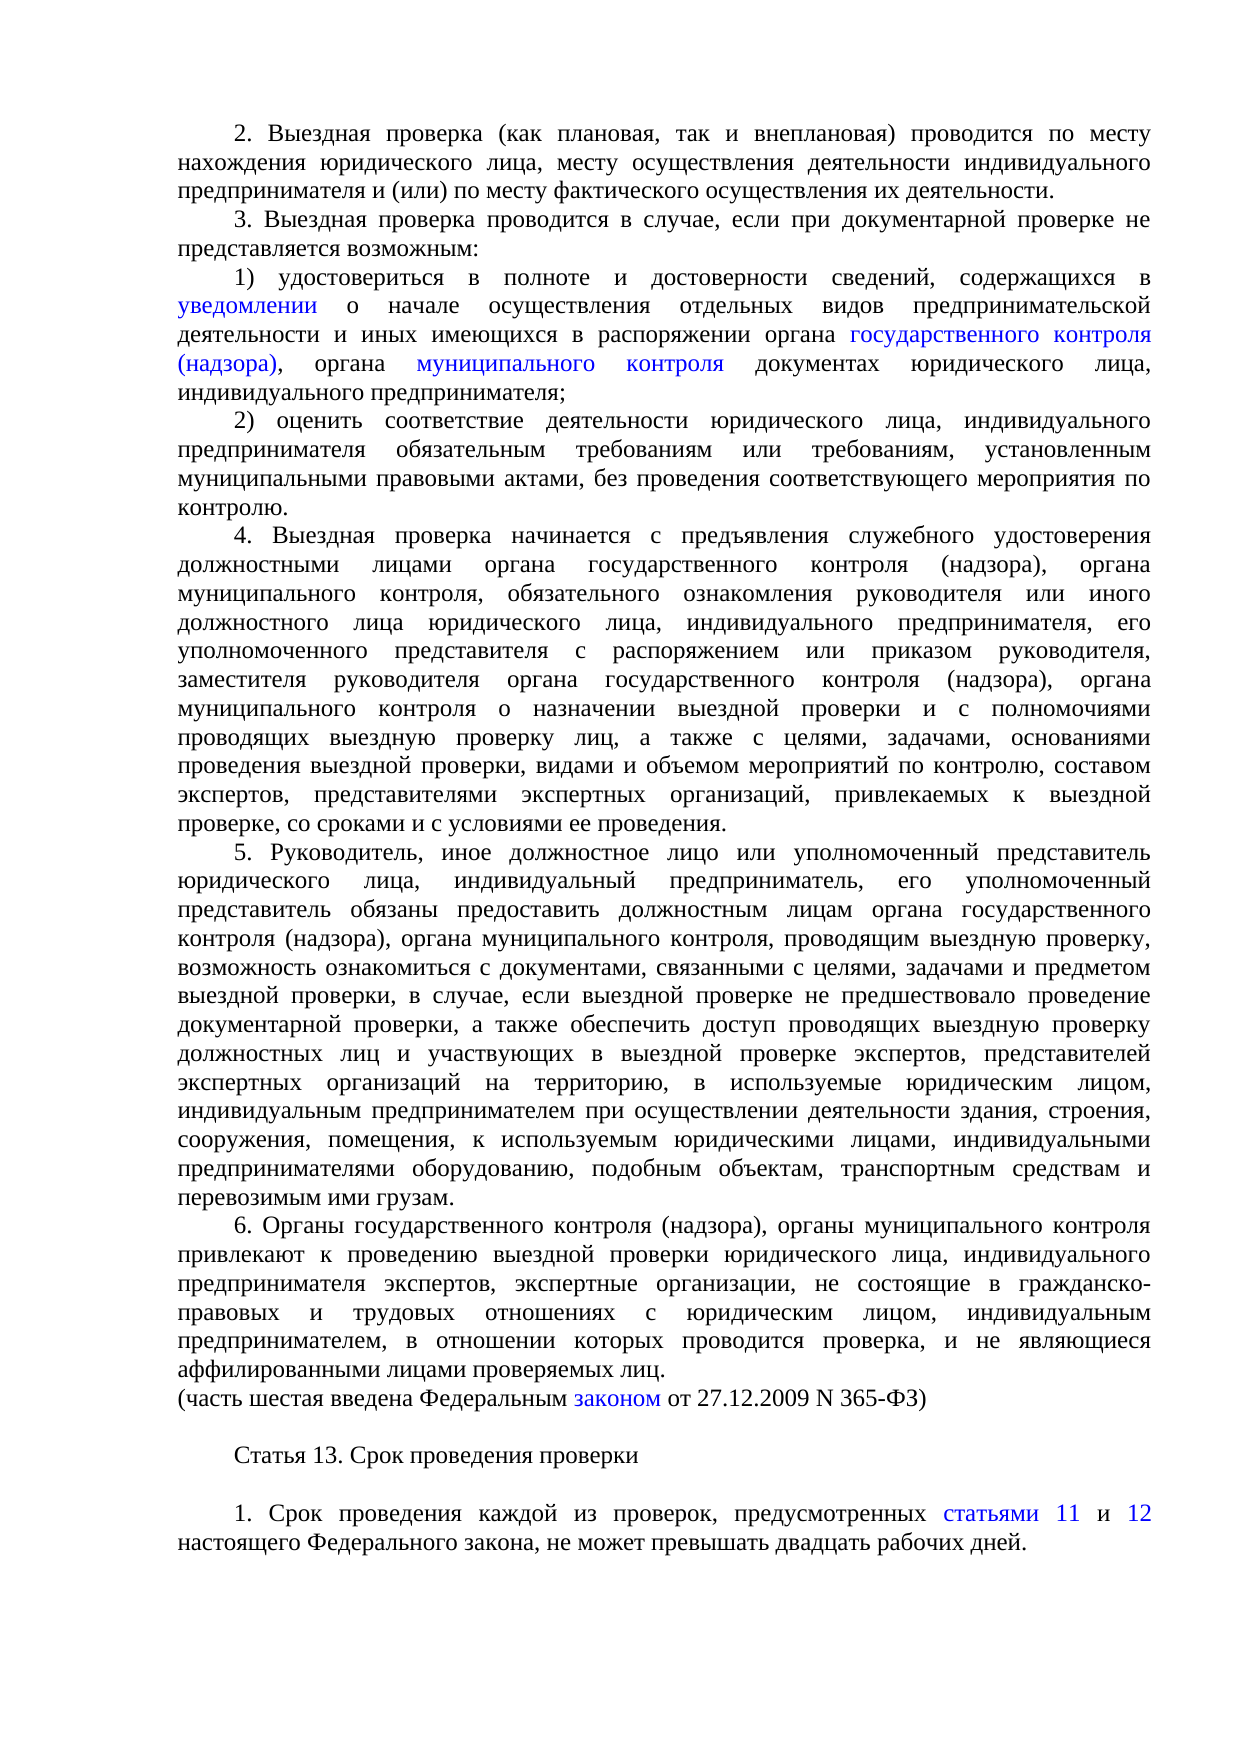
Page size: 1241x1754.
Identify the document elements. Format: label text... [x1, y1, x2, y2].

text 1) удостовериться в полноте и достоверности сведений, содержащихся в уведомлении о начале осуществления отдельных видов предпринимательской деятельности и иных имеющихся в распоряжении органа государственного контроля (надзора), органа муниципального контроля документах юридического лица, индивидуального предпринимателя; [177, 262, 1152, 406]
text 6. Органы государственного контроля (надзора), органы муниципального контроля привлекают к проведению выездной проверки юридического лица, индивидуального предпринимателя экспертов, экспертные организации, не состоящие в гражданско-правовых и трудовых отношениях с юридическим лицом, индивидуальным предпринимателем, в отношении которых проводится проверка, и не являющиеся аффилированными лицами проверяемых лиц. [177, 1211, 1152, 1383]
text 3. Выездная проверка проводится в случае, если при документарной проверке не представляется возможным: [177, 204, 1152, 262]
text 5. Руководитель, иное должностное лицо или уполномоченный представитель юридического лица, индивидуальный предприниматель, его уполномоченный представитель обязаны предоставить должностным лицам органа государственного контроля (надзора), органа муниципального контроля, проводящим выездную проверку, возможность ознакомиться с документами, связанными с целями, задачами и предметом выездной проверки, в случае, если выездной проверке не предшествовало проведение документарной проверки, а также обеспечить доступ проводящих выездную проверку должностных лиц и участвующих в выездной проверке экспертов, представителей экспертных организаций на территорию, в используемые юридическим лицом, индивидуальным предпринимателем при осуществлении деятельности здания, строения, сооружения, помещения, к используемым юридическими лицами, индивидуальными предпринимателями оборудованию, подобным объектам, транспортным средствам и перевозимым ими грузам. [177, 837, 1152, 1211]
text (часть шестая введена Федеральным законом от 27.12.2009 N 365-ФЗ) [177, 1383, 1152, 1412]
text 2) оценить соответствие деятельности юридического лица, индивидуального предпринимателя обязательным требованиям или требованиям, установленным муниципальными правовыми актами, без проведения соответствующего мероприятия по контролю. [177, 406, 1152, 521]
text 1. Срок проведения каждой из проверок, предусмотренных статьями 11 и 12 настоящего Федерального закона, не может превышать двадцать рабочих дней. [177, 1498, 1152, 1556]
text 4. Выездная проверка начинается с предъявления служебного удостоверения должностными лицами органа государственного контроля (надзора), органа муниципального контроля, обязательного ознакомления руководителя или иного должностного лица юридического лица, индивидуального предпринимателя, его уполномоченного представителя с распоряжением или приказом руководителя, заместителя руководителя органа государственного контроля (надзора), органа муниципального контроля о назначении выездной проверки и с полномочиями проводящих выездную проверку лиц, а также с целями, задачами, основаниями проведения выездной проверки, видами и объемом мероприятий по контролю, составом экспертов, представителями экспертных организаций, привлекаемых к выездной проверке, со сроками и с условиями ее проведения. [177, 521, 1152, 837]
text Статья 13. Срок проведения проверки [177, 1441, 1152, 1469]
text 2. Выездная проверка (как плановая, так и внеплановая) проводится по месту нахождения юридического лица, месту осуществления деятельности индивидуального предпринимателя и (или) по месту фактического осуществления их деятельности. [177, 118, 1152, 204]
